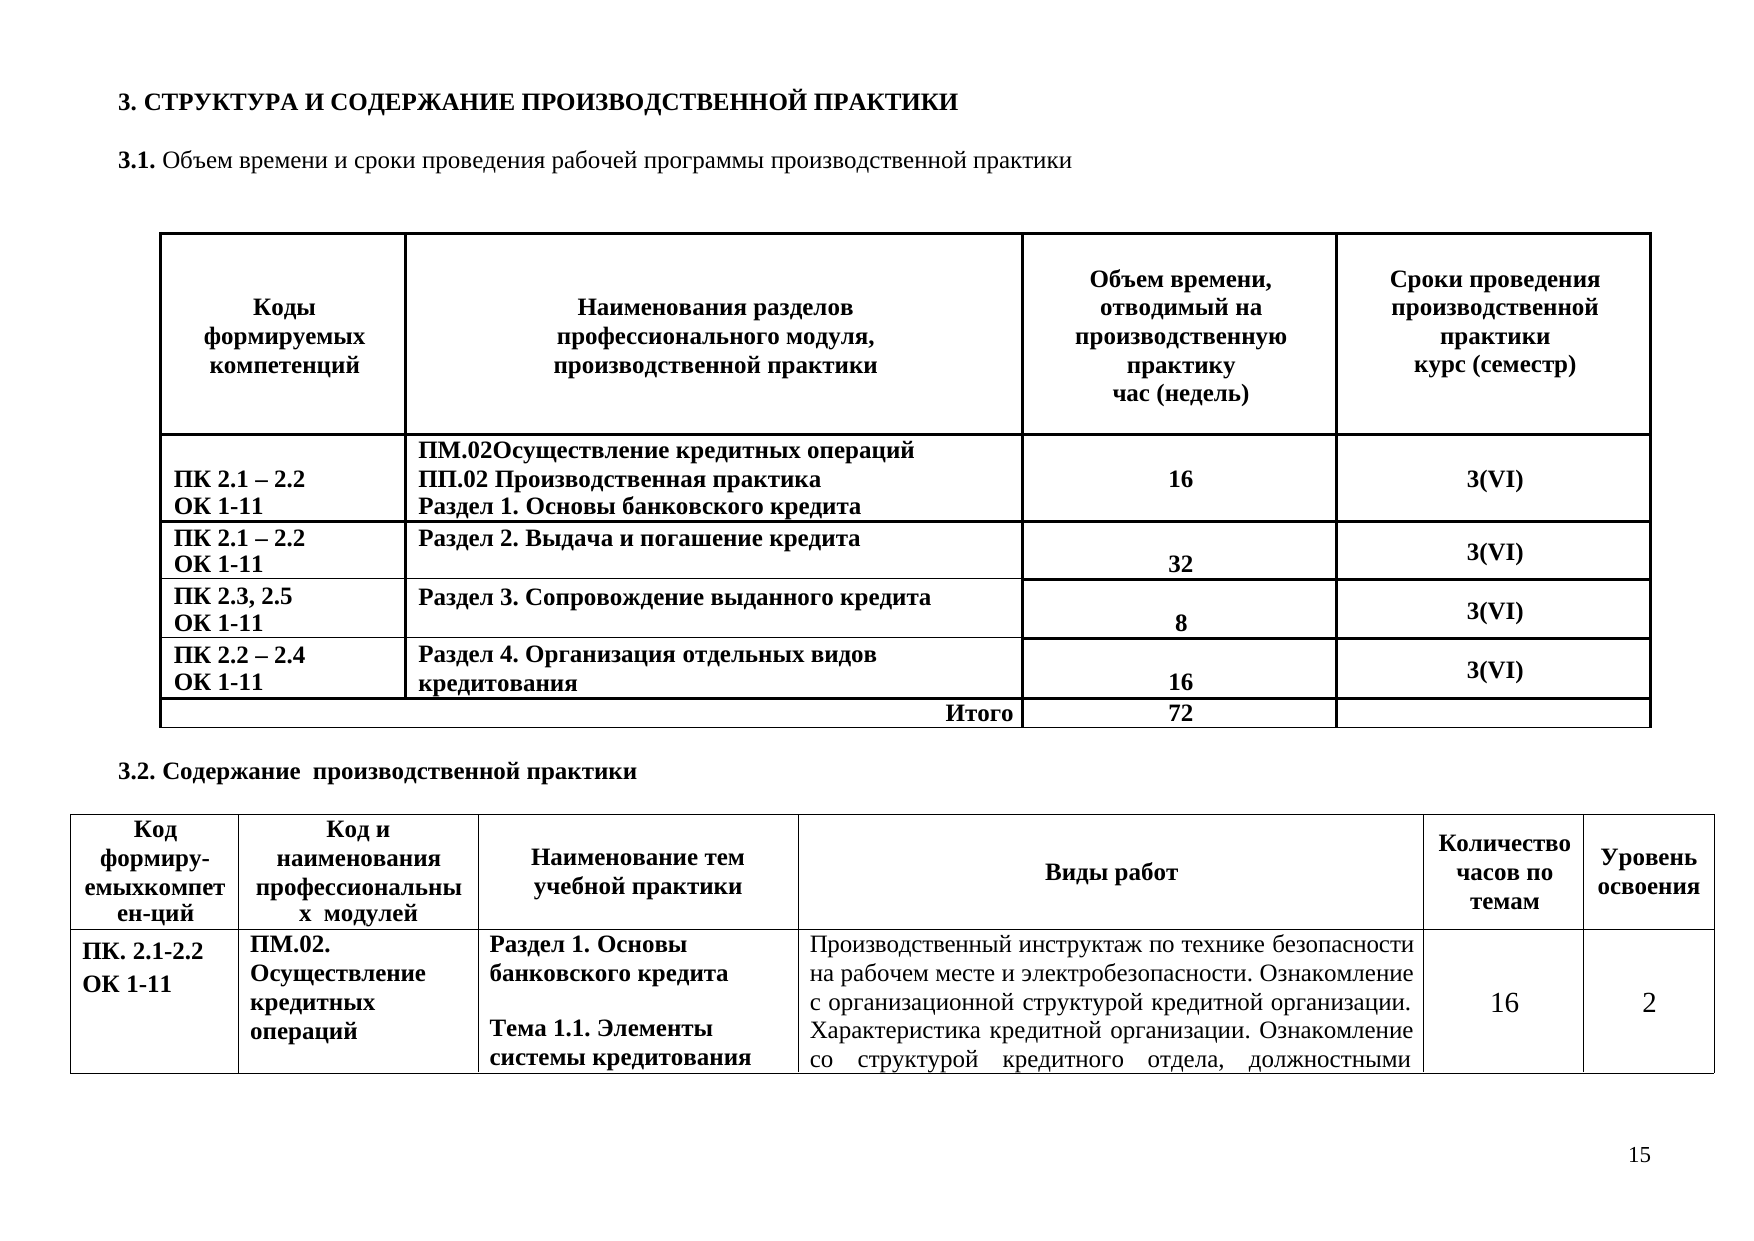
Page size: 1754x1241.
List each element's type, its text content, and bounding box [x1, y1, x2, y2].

subtitle СТРУКТУРА И СОДЕРЖАНИЕ ПРОИЗВОДСТВЕННОЙ ПРАКТИКИ [118, 87, 1727, 116]
table_cell Раздел 2. Выдача и погашение кредита [407, 523, 1021, 578]
table_cell ПМ.02Осуществление кредитных операций ПП.02 Производственная практика Раздел 1. Основы банковского кредита [407, 436, 1021, 520]
table_header Коды формируемых компетенций [162, 235, 404, 433]
table_header Сроки проведения производственной практики курс (семестр) [1338, 235, 1649, 433]
table_cell 16 [1024, 640, 1335, 697]
table_cell ПК 2.1 – 2.2 ОК 1-11 [162, 523, 404, 578]
table_cell 3(VI) [1338, 581, 1649, 637]
table_cell Раздел 4. Организация отдельных видов кредитования [407, 638, 1021, 697]
table_cell [1338, 700, 1649, 727]
table_cell Раздел 1. Основы банковского кредита Тема 1.1. Элементы системы кредитования [478, 930, 798, 1073]
table_cell ПК 2.2 – 2.4 ОК 1-11 [162, 638, 404, 697]
table_header Наименование тем учебной практики [479, 815, 798, 928]
table_cell ПМ.02. Осуществление кредитных операций [239, 930, 478, 1073]
table_cell Раздел 3. Сопровождение выданного кредита [407, 579, 1021, 637]
table_header Объем времени, отводимый на производственную практику час (недель) [1024, 235, 1335, 433]
table_header Уровень освоения [1584, 815, 1714, 928]
table_cell 2 [1584, 930, 1714, 1073]
table_header Виды работ [799, 815, 1423, 928]
table_cell 16 [1424, 930, 1584, 1073]
table_cell Производственный инструктаж по технике безопасности на рабочем месте и электробезопасности. Ознакомление с организационной структурой кредитной организации. Характеристика кредитной организации. Ознакомление со структурой кредитного отдела, должностными [798, 930, 1423, 1073]
table_cell 32 [1024, 523, 1335, 578]
table_cell 3(VI) [1338, 640, 1649, 697]
table_cell 8 [1024, 581, 1335, 637]
table_cell ПК 2.3, 2.5 ОК 1-11 [162, 579, 404, 637]
table_cell 72 [1024, 700, 1335, 727]
table_header Код и наименования профессиональны х модулей [239, 815, 478, 928]
table_cell 3(VI) [1338, 436, 1649, 520]
table_cell ПК 2.1 – 2.2 ОК 1-11 [162, 436, 404, 520]
table_header Количество часов по темам [1424, 815, 1583, 928]
table_cell Итого [162, 700, 1021, 727]
subtitle Содержание производственной практики [118, 756, 1727, 785]
table_cell 3(VI) [1338, 523, 1649, 578]
table_header Наименования разделов профессионального модуля, производственной практики [407, 235, 1021, 433]
list Объем времени и сроки проведения рабочей программы производственной практики [118, 145, 1727, 173]
table_header Код формиру- емыхкомпет ен-ций [71, 815, 238, 928]
table_cell 16 [1024, 436, 1335, 520]
table_cell ПК. 2.1-2.2 ОК 1-11 [71, 930, 238, 1073]
